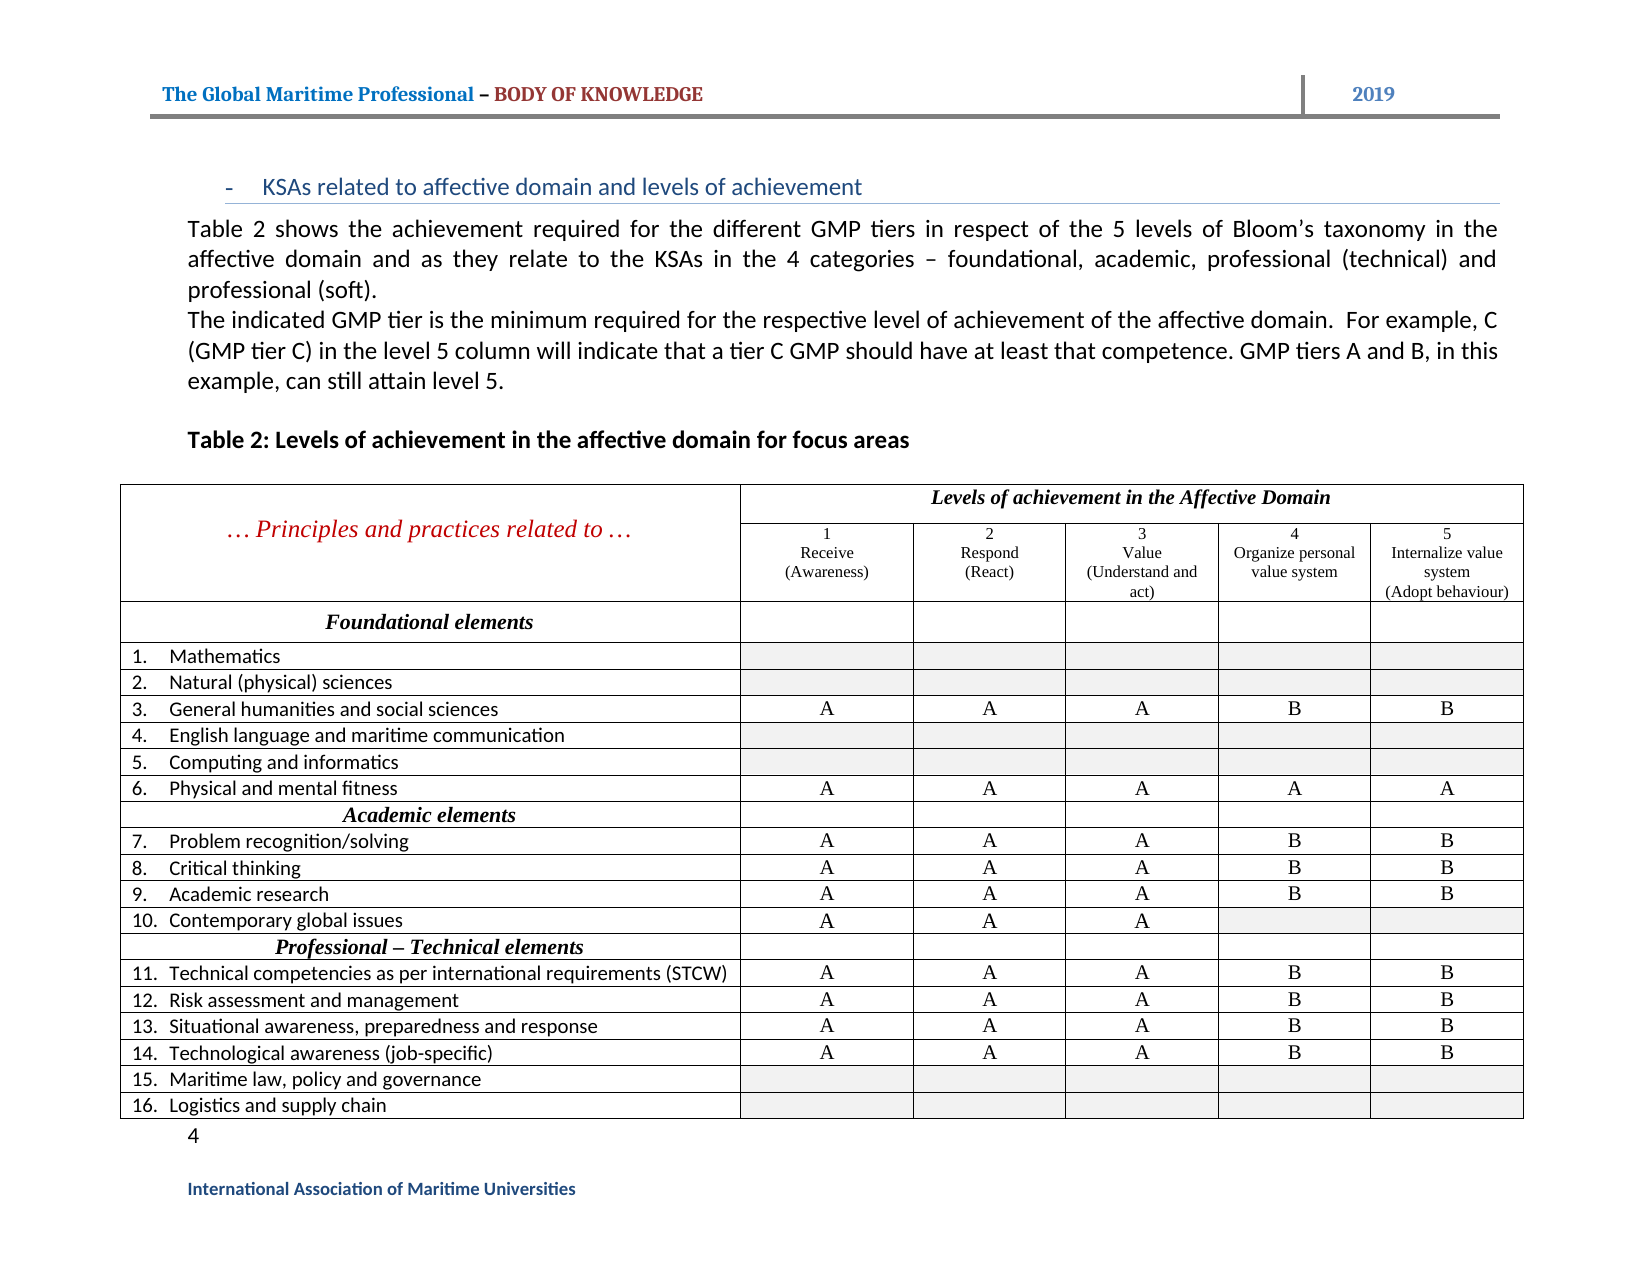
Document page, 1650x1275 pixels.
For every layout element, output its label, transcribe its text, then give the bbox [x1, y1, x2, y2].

table_cell Technological awareness (job-specific) [121, 1040, 740, 1065]
table_cell A [1066, 1040, 1218, 1065]
table_cell [741, 802, 913, 827]
table_cell [1219, 670, 1370, 695]
table_cell A [914, 696, 1065, 722]
table_cell B [1371, 881, 1523, 907]
table_cell [741, 1093, 913, 1118]
table_cell [1219, 802, 1370, 827]
table_cell [1066, 723, 1218, 748]
table_cell [1371, 1066, 1523, 1092]
table_cell B [1219, 881, 1370, 907]
table_cell B [1219, 855, 1370, 880]
table_cell A [741, 1013, 913, 1039]
table_cell B [1371, 987, 1523, 1012]
table_cell Academic elements [121, 802, 740, 827]
table_cell A [914, 881, 1065, 907]
table_cell Maritime law, policy and governance [121, 1066, 740, 1092]
table_header Levels of achievement in the Affective Domain [741, 485, 1523, 523]
table_cell [1219, 723, 1370, 748]
table_cell [741, 934, 913, 959]
table_cell A [1066, 960, 1218, 986]
table_cell A [741, 776, 913, 801]
table_cell [1219, 908, 1370, 933]
table_cell Critical thinking [121, 855, 740, 880]
table_cell B [1371, 696, 1523, 722]
table_cell [1371, 670, 1523, 695]
table_cell [741, 602, 913, 642]
table_cell [1066, 749, 1218, 774]
table_cell [1219, 749, 1370, 774]
table_cell Mathematics [121, 643, 740, 669]
table_cell [1371, 643, 1523, 669]
table_cell [1066, 802, 1218, 827]
table_cell [1219, 1093, 1370, 1118]
table_cell A [1219, 776, 1370, 801]
table_cell B [1219, 960, 1370, 986]
table_cell B [1371, 1013, 1523, 1039]
table_cell [1371, 723, 1523, 748]
table_cell Natural (physical) sciences [121, 670, 740, 695]
table_cell A [741, 1040, 913, 1065]
table_cell [1219, 934, 1370, 959]
table_cell [741, 1066, 913, 1092]
table_cell [914, 802, 1065, 827]
table_cell [1066, 643, 1218, 669]
table_cell B [1219, 828, 1370, 854]
table_cell A [914, 1040, 1065, 1065]
table_cell A [914, 776, 1065, 801]
table_cell [1066, 670, 1218, 695]
table_cell [1066, 1093, 1218, 1118]
table_cell A [1066, 881, 1218, 907]
table_cell [1371, 1093, 1523, 1118]
table_cell Academic research [121, 881, 740, 907]
table_cell Computing and informatics [121, 749, 740, 774]
subtitle KSAs related to affective domain and levels of achievement [225, 171, 1500, 203]
table_cell A [741, 908, 913, 933]
table_cell [741, 749, 913, 774]
table_cell A [914, 1013, 1065, 1039]
table_cell A [914, 828, 1065, 854]
text Table 2 shows the achievement required for the different GMP tiers in respect of the 5 levels of Bloom’s taxonomy in the affective domain and as they relate to the KSAs in the 4 categories – foundational, academic, professional (technical) and professional (soft). [187, 213, 1500, 304]
table_cell [914, 643, 1065, 669]
table_cell [914, 723, 1065, 748]
table_cell 2 Respond (React) [914, 524, 1065, 601]
text Table 2: Levels of achievement in the affective domain for focus areas [150, 425, 1500, 455]
table_cell A [1371, 776, 1523, 801]
table_cell [1219, 602, 1370, 642]
table_cell 4 Organize personal value system [1219, 524, 1370, 601]
table_cell [914, 934, 1065, 959]
table_cell [1066, 934, 1218, 959]
table_cell A [1066, 776, 1218, 801]
table_cell [741, 670, 913, 695]
table_cell Problem recognition/solving [121, 828, 740, 854]
table_cell Logistics and supply chain [121, 1093, 740, 1118]
table_cell [1371, 908, 1523, 933]
table_cell [1219, 1066, 1370, 1092]
table_cell 1 Receive (Awareness) [741, 524, 913, 601]
table_cell [1066, 602, 1218, 642]
table_cell [741, 643, 913, 669]
table_cell A [1066, 828, 1218, 854]
table_cell A [741, 960, 913, 986]
table_cell A [914, 960, 1065, 986]
text The indicated GMP tier is the minimum required for the respective level of achievement of the affective domain. For example, C (GMP tier C) in the level 5 column will indicate that a tier C GMP should have at least that competence. GMP tiers A and B, in this example, can still attain level 5. [187, 304, 1500, 396]
table_cell A [741, 828, 913, 854]
table_cell A [914, 987, 1065, 1012]
table_cell A [741, 881, 913, 907]
table_cell Contemporary global issues [121, 908, 740, 933]
table_cell [1219, 643, 1370, 669]
table_cell B [1371, 1040, 1523, 1065]
table_cell 5 Internalize value system (Adopt behaviour) [1371, 524, 1523, 601]
table_cell [1371, 802, 1523, 827]
table_cell A [1066, 1013, 1218, 1039]
table_cell [914, 1066, 1065, 1092]
table_cell [1371, 934, 1523, 959]
table_cell Professional – Technical elements [121, 934, 740, 959]
table_cell A [1066, 696, 1218, 722]
table_cell [1371, 602, 1523, 642]
table_cell [914, 602, 1065, 642]
table_cell A [1066, 855, 1218, 880]
table_cell A [741, 987, 913, 1012]
table_cell [1066, 1066, 1218, 1092]
table_cell Physical and mental fitness [121, 776, 740, 801]
table_cell A [1066, 908, 1218, 933]
table_cell B [1219, 987, 1370, 1012]
table_cell B [1219, 1013, 1370, 1039]
table_cell A [741, 855, 913, 880]
table_cell [1371, 749, 1523, 774]
table_cell [914, 1093, 1065, 1118]
table_cell B [1219, 1040, 1370, 1065]
table_cell A [1066, 987, 1218, 1012]
table_cell Foundational elements [121, 602, 740, 642]
table_cell [914, 670, 1065, 695]
table_cell 3 Value (Understand and act) [1066, 524, 1218, 601]
table_cell Risk assessment and management [121, 987, 740, 1012]
table_cell General humanities and social sciences [121, 696, 740, 722]
table_cell B [1371, 855, 1523, 880]
table_cell A [914, 855, 1065, 880]
table_cell A [741, 696, 913, 722]
table_cell English language and maritime communication [121, 723, 740, 748]
table_cell [914, 749, 1065, 774]
table_cell B [1371, 960, 1523, 986]
table_cell [741, 723, 913, 748]
table_header … Principles and practices related to … [121, 485, 740, 601]
table_cell Situational awareness, preparedness and response [121, 1013, 740, 1039]
table_cell A [914, 908, 1065, 933]
table_cell B [1219, 696, 1370, 722]
table_cell B [1371, 828, 1523, 854]
table_cell Technical competencies as per international requirements (STCW) [121, 960, 740, 986]
